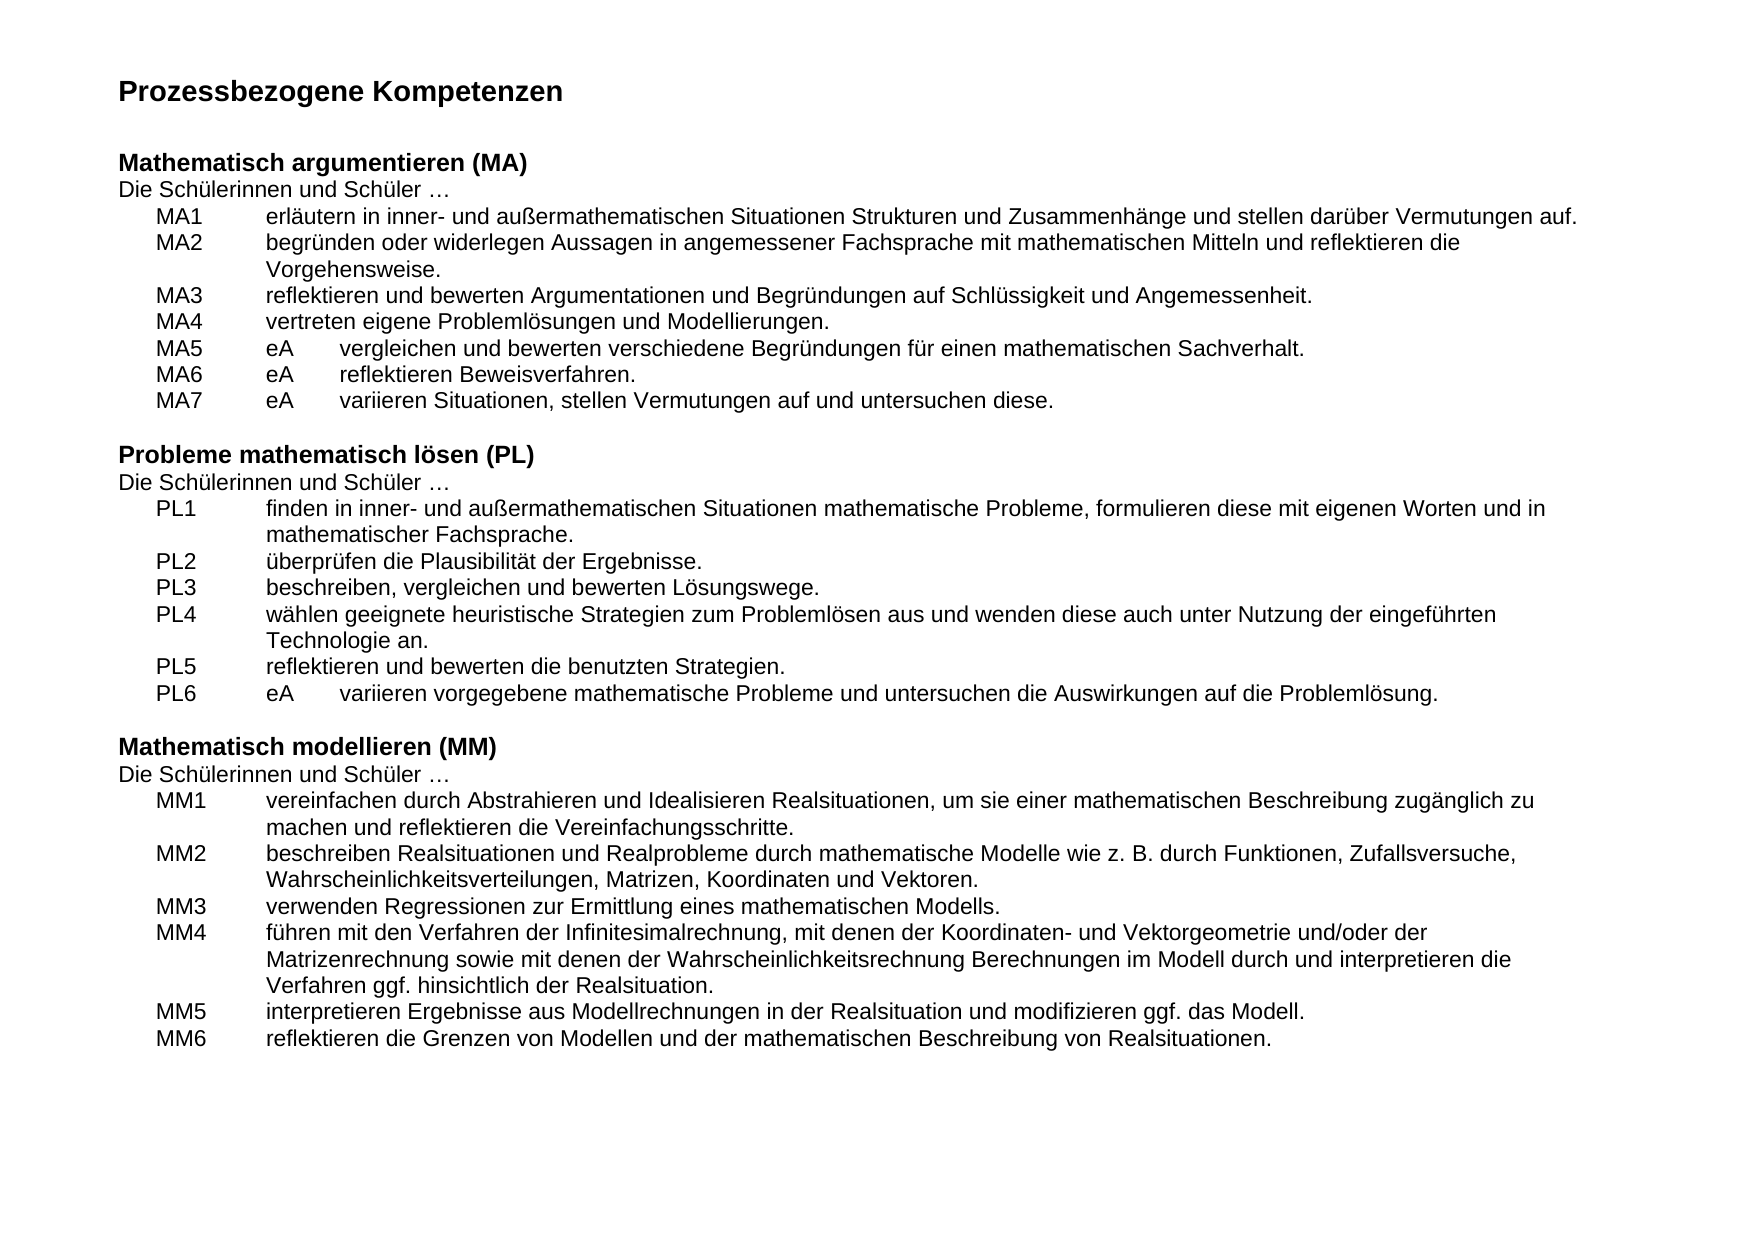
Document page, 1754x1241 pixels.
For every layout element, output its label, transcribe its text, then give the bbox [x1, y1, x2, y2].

list eA reflektieren Beweisverfahren. [156, 361, 1606, 387]
list vereinfachen durch Abstrahieren und Idealisieren Realsituationen, um sie einer mathematischen Beschreibung zugänglich zu machen und reflektieren die Vereinfachungsschritte. [156, 787, 1606, 840]
list eA variieren Situationen, stellen Vermutungen auf und untersuchen diese. [156, 387, 1606, 414]
text Mathematisch argumentieren (MA) [118, 148, 1606, 176]
list interpretieren Ergebnisse aus Modellrechnungen in der Realsituation und modifizieren ggf. das Modell. [156, 998, 1606, 1024]
list reflektieren und bewerten die benutzten Strategien. [156, 653, 1606, 679]
text Probleme mathematisch lösen (PL) [118, 440, 1606, 469]
list eA variieren vorgegebene mathematische Probleme und untersuchen die Auswirkungen auf die Problemlösung. [156, 679, 1606, 706]
list wählen geeignete heuristische Strategien zum Problemlösen aus und wenden diese auch unter Nutzung der eingeführten Technologie an. [156, 601, 1606, 653]
list erläutern in inner- und außermathematischen Situationen Strukturen und Zusammenhänge und stellen darüber Vermutungen auf. [156, 203, 1606, 229]
list beschreiben, vergleichen und bewerten Lösungswege. [156, 574, 1606, 601]
text Mathematisch modellieren (MM) [118, 732, 1606, 761]
list verwenden Regressionen zur Ermittlung eines mathematischen Modells. [156, 893, 1606, 919]
list reflektieren und bewerten Argumentationen und Begründungen auf Schlüssigkeit und Angemessenheit. [156, 282, 1606, 308]
list überprüfen die Plausibilität der Ergebnisse. [156, 548, 1606, 574]
list finden in inner- und außermathematischen Situationen mathematische Probleme, formulieren diese mit eigenen Worten und in mathematischer Fachsprache. [156, 495, 1606, 548]
list eA vergleichen und bewerten verschiedene Begründungen für einen mathematischen Sachverhalt. [156, 334, 1606, 361]
list reflektieren die Grenzen von Modellen und der mathematischen Beschreibung von Realsituationen. [156, 1024, 1606, 1051]
text Die Schülerinnen und Schüler … [118, 761, 1606, 787]
list begründen oder widerlegen Aussagen in angemessener Fachsprache mit mathematischen Mitteln und reflektieren die Vorgehensweise. [156, 229, 1606, 282]
text Die Schülerinnen und Schüler … [118, 176, 1606, 203]
text Die Schülerinnen und Schüler … [118, 469, 1606, 495]
list beschreiben Realsituationen und Realprobleme durch mathematische Modelle wie z. B. durch Funktionen, Zufallsversuche, Wahrscheinlichkeitsverteilungen, Matrizen, Koordinaten und Vektoren. [156, 840, 1606, 893]
list vertreten eigene Problemlösungen und Modellierungen. [156, 308, 1606, 334]
list führen mit den Verfahren der Infinitesimalrechnung, mit denen der Koordinaten- und Vektorgeometrie und/oder der Matrizenrechnung sowie mit denen der Wahrscheinlichkeitsrechnung Berechnungen im Modell durch und interpretieren die Verfahren ggf. hinsichtlich der Realsituation. [156, 919, 1606, 998]
